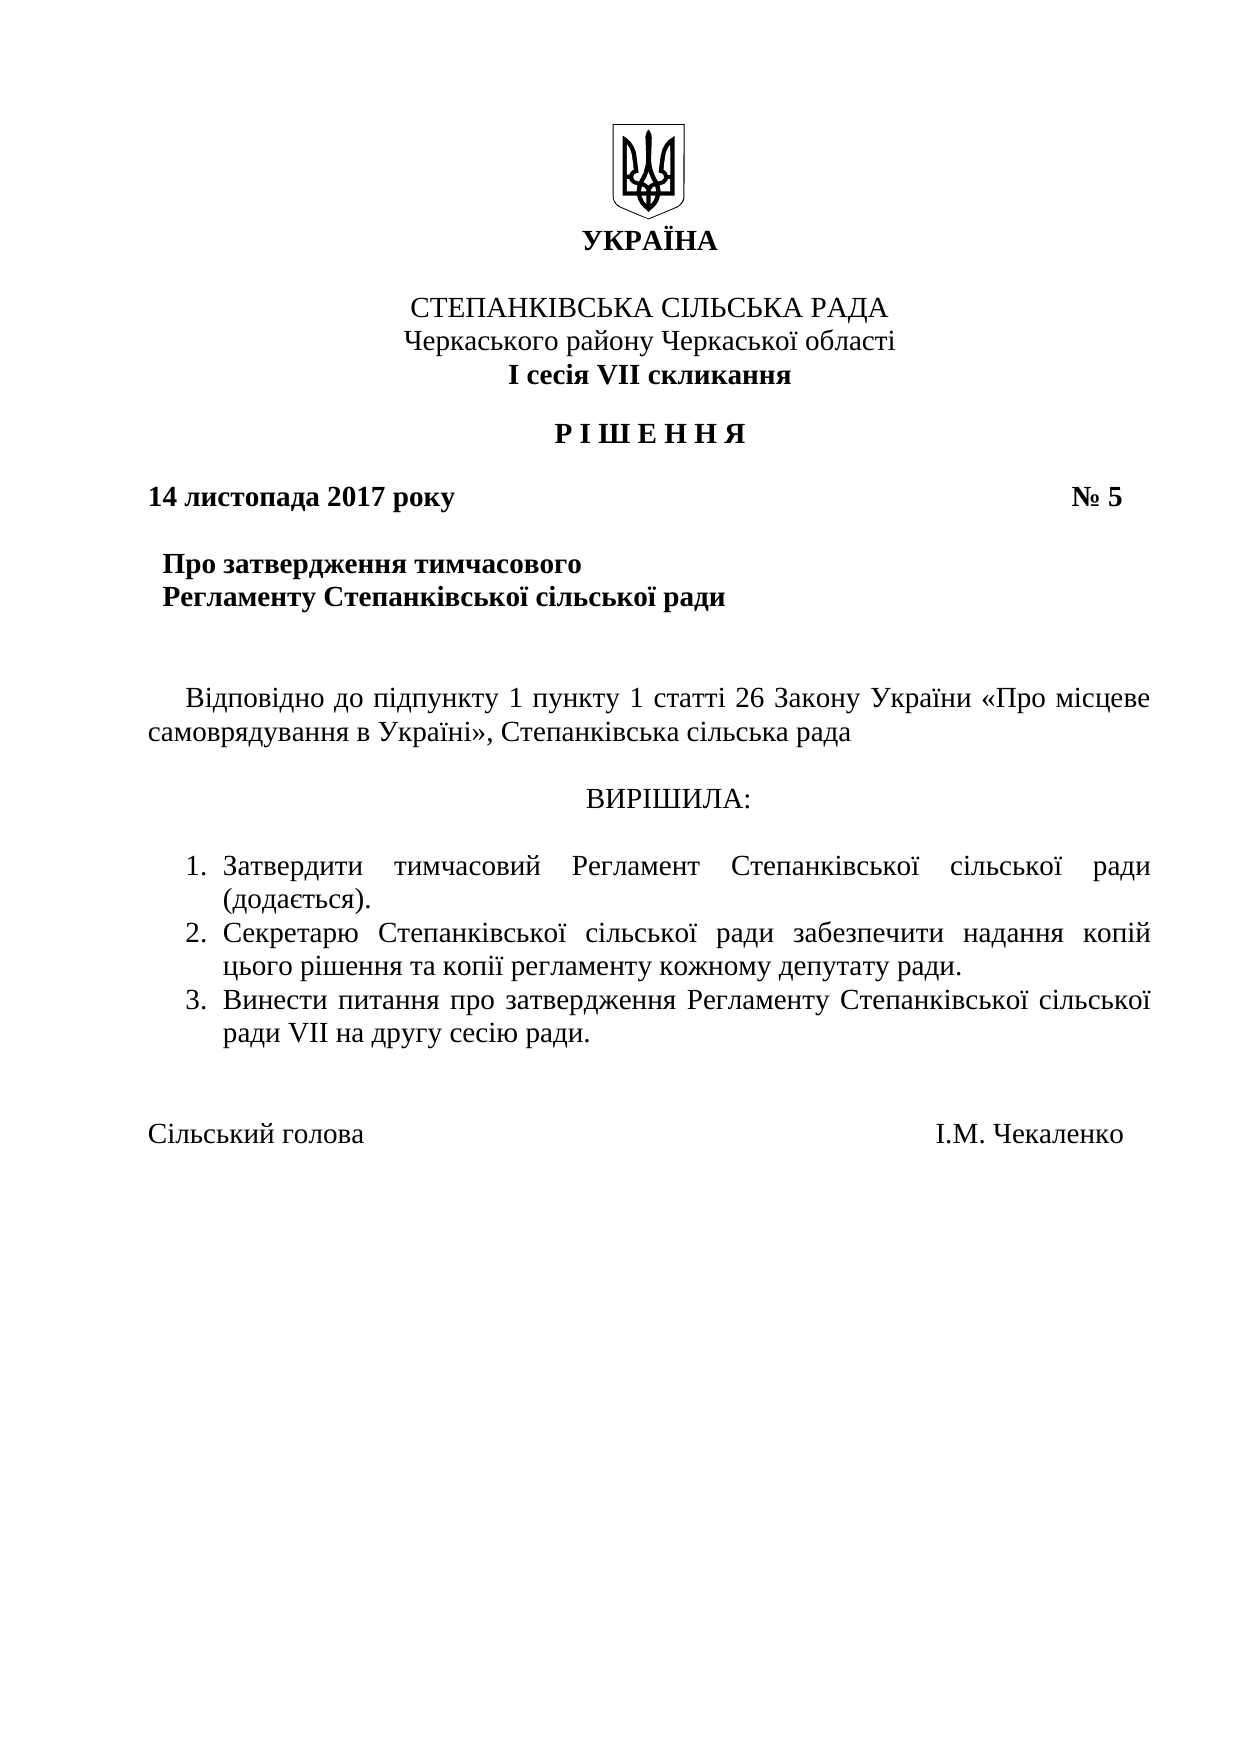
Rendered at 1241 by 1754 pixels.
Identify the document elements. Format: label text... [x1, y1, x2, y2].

text 14 листопада 2017 року № 5 [148, 479, 1152, 512]
list Секретарю Степанківської сільської ради забезпечити надання копій цього рішення та копії регламенту кожному депутату ради. [185, 915, 1152, 982]
text Відповідно до підпункту 1 пункту 1 статті 26 Закону України «Про місцеве самоврядування в Україні», Степанківська сільська рада [148, 680, 1152, 747]
text Черкаського району Черкаської області [148, 323, 1152, 357]
text Регламенту Степанківської сільської ради [162, 579, 1152, 613]
list Винести питання про затвердження Регламенту Степанківської сільської ради VІІ на другу сесію ради. [185, 982, 1152, 1049]
list Затвердити тимчасовий Регламент Степанківської сільської ради (додається). [185, 848, 1152, 915]
text Сільський голова І.М. Чекаленко [148, 1116, 1152, 1150]
text Р І Ш Е Н Н Я [148, 417, 1152, 450]
text Про затвердження тимчасового [162, 546, 1152, 579]
text І сесія VІІ скликання [148, 357, 1152, 390]
text ВИРІШИЛА: [148, 781, 1152, 814]
text УКРАЇНА [148, 223, 1152, 256]
text СТЕПАНКІВСЬКА СІЛЬСЬКА РАДА [148, 290, 1152, 323]
